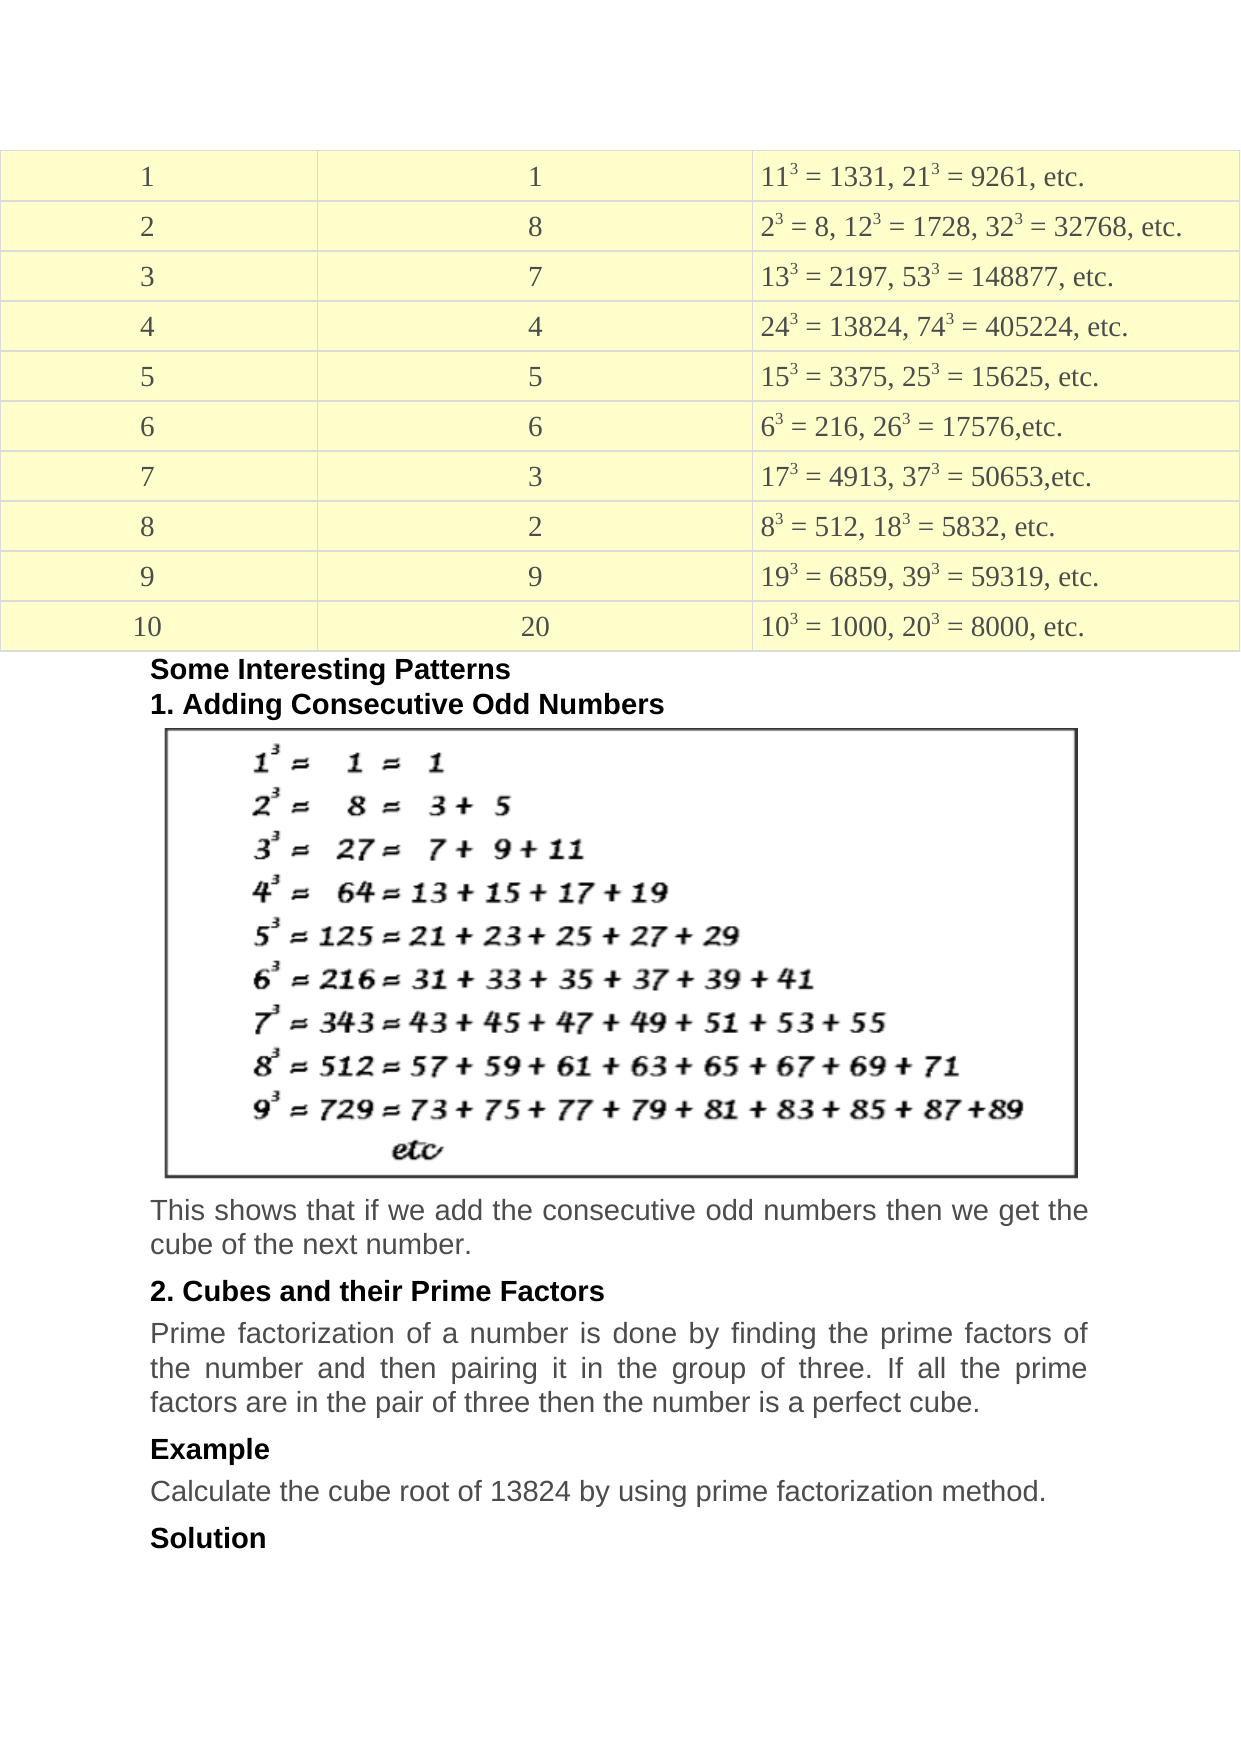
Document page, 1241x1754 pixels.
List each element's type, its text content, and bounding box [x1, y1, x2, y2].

table_cell 2 [318, 502, 752, 550]
table_cell 153 = 3375, 253 = 15625, etc. [753, 352, 1239, 400]
picture [162, 728, 1078, 1180]
table_cell 9 [318, 552, 752, 600]
table_cell 103 = 1000, 203 = 8000, etc. [753, 602, 1239, 650]
text This shows that if we add the consecutive odd numbers then we get the cube of the next number. [150, 1192, 1090, 1261]
table_cell 193 = 6859, 393 = 59319, etc. [753, 552, 1239, 600]
table_cell 3 [1, 252, 317, 300]
text 1. Adding Consecutive Odd Numbers [150, 686, 1090, 720]
table_cell 1 [1, 151, 317, 200]
table_cell 8 [1, 502, 317, 550]
text Calculate the cube root of 13824 by using prime factorization method. [150, 1473, 1090, 1508]
table_cell 4 [318, 302, 752, 350]
text Example [150, 1431, 1090, 1466]
text Solution [150, 1520, 1090, 1555]
table_cell 1 [318, 151, 752, 200]
table_cell 5 [1, 352, 317, 400]
table_cell 23 = 8, 123 = 1728, 323 = 32768, etc. [753, 202, 1239, 250]
table_cell 9 [1, 552, 317, 600]
table_cell 8 [318, 202, 752, 250]
table_cell 173 = 4913, 373 = 50653,etc. [753, 452, 1239, 500]
table_cell 7 [1, 452, 317, 500]
table_cell 243 = 13824, 743 = 405224, etc. [753, 302, 1239, 350]
table_cell 20 [318, 602, 752, 650]
table_cell 113 = 1331, 213 = 9261, etc. [753, 151, 1239, 200]
table_cell 63 = 216, 263 = 17576,etc. [753, 402, 1239, 450]
table_cell 133 = 2197, 533 = 148877, etc. [753, 252, 1239, 300]
table_cell 83 = 512, 183 = 5832, etc. [753, 502, 1239, 550]
table_cell 5 [318, 352, 752, 400]
table_cell 4 [1, 302, 317, 350]
text Prime factorization of a number is done by finding the prime factors of the number and then pairing it in the group of three. If all the prime factors are in the pair of three then the number is a perfect cube. [150, 1316, 1090, 1419]
table_cell 3 [318, 452, 752, 500]
text Some Interesting Patterns [150, 652, 1090, 686]
table_cell 7 [318, 252, 752, 300]
table_cell 2 [1, 202, 317, 250]
table_cell 6 [318, 402, 752, 450]
table_cell 6 [1, 402, 317, 450]
text 2. Cubes and their Prime Factors [150, 1273, 1090, 1308]
table_cell 10 [1, 602, 317, 650]
